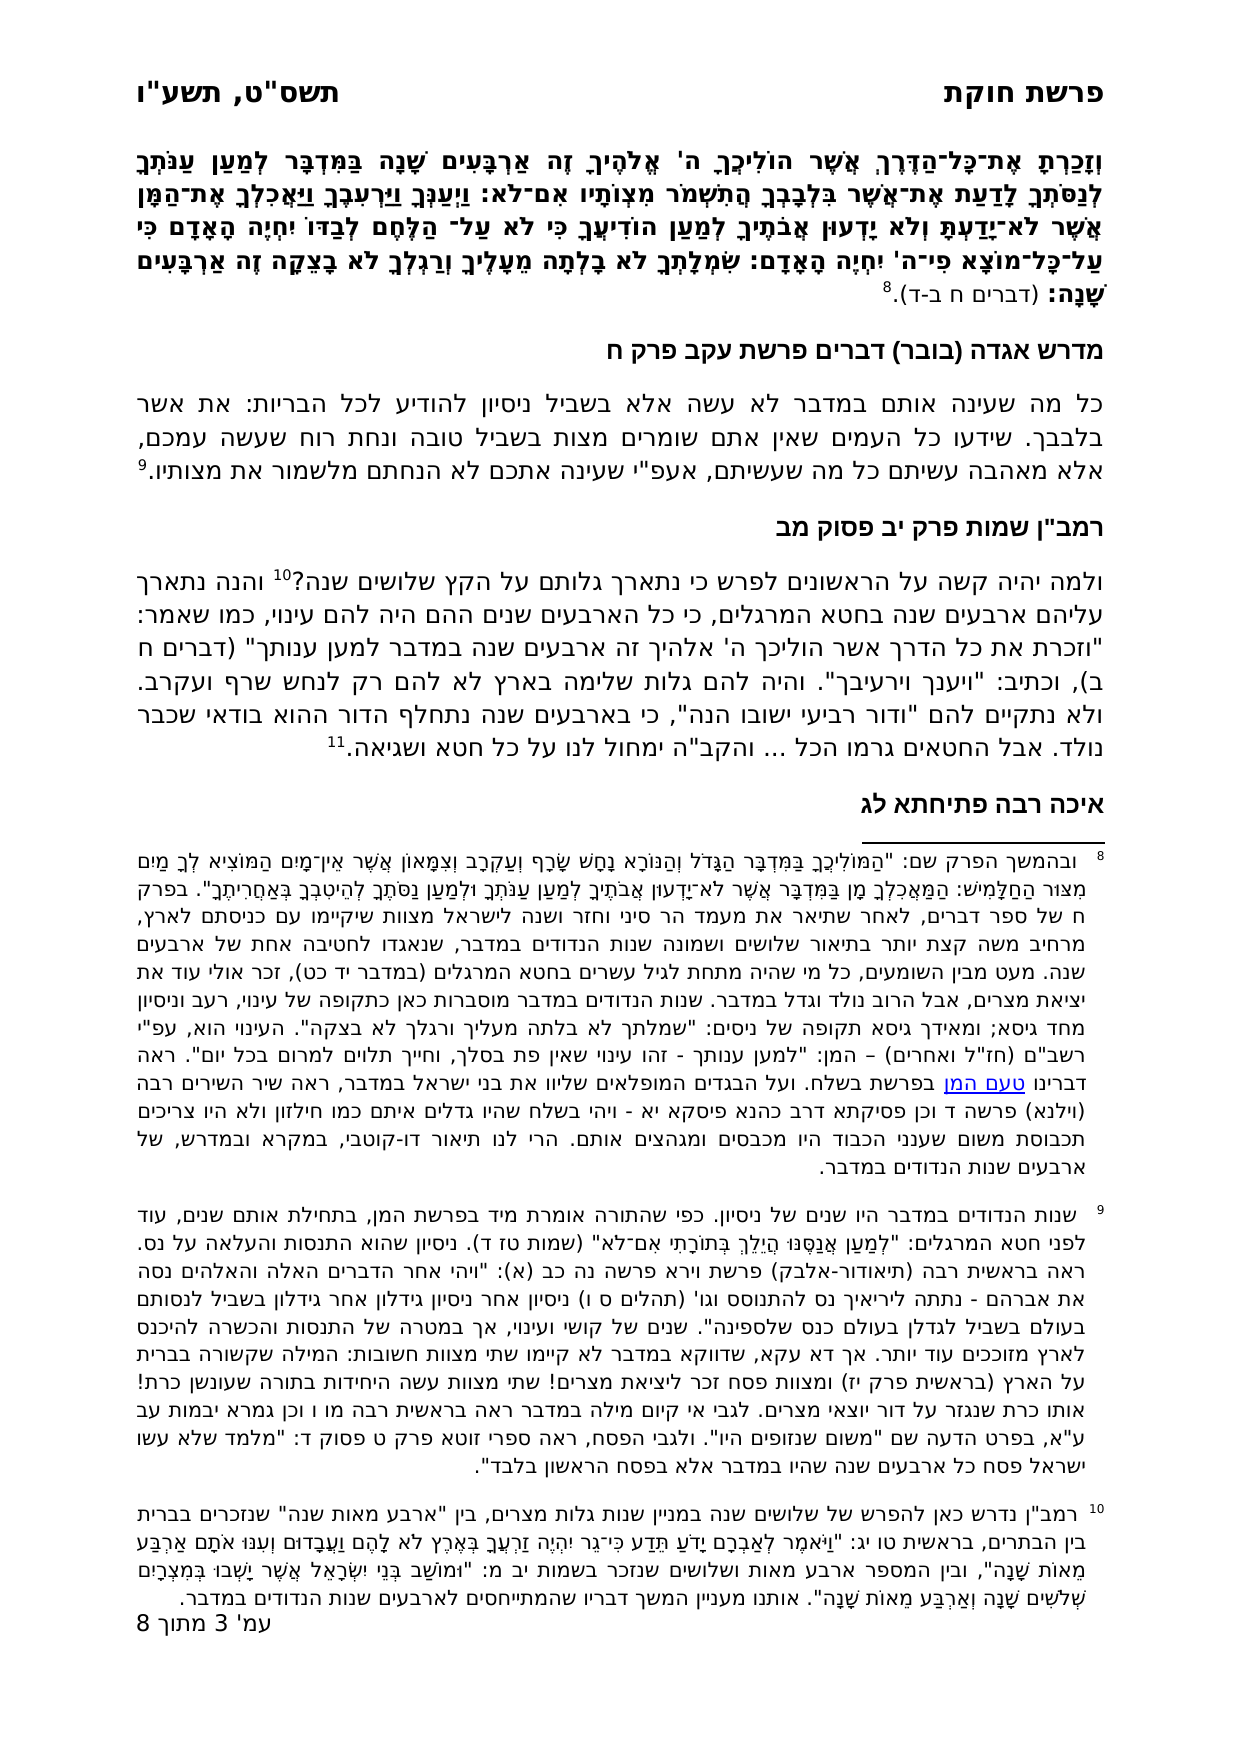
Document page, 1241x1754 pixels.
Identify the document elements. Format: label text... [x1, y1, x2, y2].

text מדרש אגדה (בובר) דברים פרשת עקב פרק ח [136, 333, 1104, 365]
text רמב"ן שמות פרק יב פסוק מב [136, 511, 1104, 542]
text ולמה יהיה קשה על הראשונים לפרש כי נתארך גלותם על הקץ שלושים שנה? והנה נתארך עליהם ארבעים שנה בחטא המרגלים, כי כל הארבעים שנים ההם היה להם עינוי, כמו שאמר: "וזכרת את כל הדרך אשר הוליכך ה' אלהיך זה ארבעים שנה במדבר למען ענותך" (דברים ח ב), וכתיב: "ויענך וירעיבך". והיה להם גלות שלימה בארץ לא להם רק לנחש שרף ועקרב. ולא נתקיים להם "ודור רביעי ישובו הנה", כי בארבעים שנה נתחלף הדור ההוא בודאי שכבר נולד. אבל החטאים גרמו הכל ... והקב"ה ימחול לנו על כל חטא ושגיאה. [136, 563, 1104, 763]
text כל מה שעינה אותם במדבר לא עשה אלא בשביל ניסיון להודיע לכל הבריות: את אשר בלבבך. שידעו כל העמים שאין אתם שומרים מצות בשביל טובה ונחת רוח שעשה עמכם, אלא מאהבה עשיתם כל מה שעשיתם, אעפ"י שעינה אתכם לא הנחתם מלשמור את מצותיו. [136, 386, 1104, 486]
text איכה רבה פתיחתא לג [136, 788, 1104, 819]
text וְזָכַרְתָּ אֶת־כָּל־הַדֶּרֶךְ אֲשֶׁר הוֹלִיכֲךָ ה' אֱלֹהֶיךָ זֶה אַרְבָּעִים שָׁנָה בַּמִּדְבָּר לְמַעַן עַנֹּתְךָ לְנַסֹּתְךָ לָדַעַת אֶת־אֲשֶׁר בִּלְבָבְךָ הֲתִשְׁמֹר מִצְוֹתָיו אִם־לֹא: וַיְעַנְּךָ וַיַּרְעִבֶךָ וַיַּאֲכִלְךָ אֶת־הַמָּן אֲשֶׁר לֹא־יָדַעְתָּ וְלֹא יָדְעוּן אֲבֹתֶיךָ לְמַעַן הוֹדִיעֲךָ כִּי לֹא עַל־ הַלֶּחֶם לְבַדּוֹ יִחְיֶה הָאָדָם כִּי עַל־כָּל־מוֹצָא פִי־ה' יִחְיֶה הָאָדָם: שִׂמְלָתְךָ לֹא בָלְתָה מֵעָלֶיךָ וְרַגְלְךָ לֹא בָצֵקָה זֶה אַרְבָּעִים שָׁנָה: (דברים ח ב-ד). [136, 142, 1104, 308]
